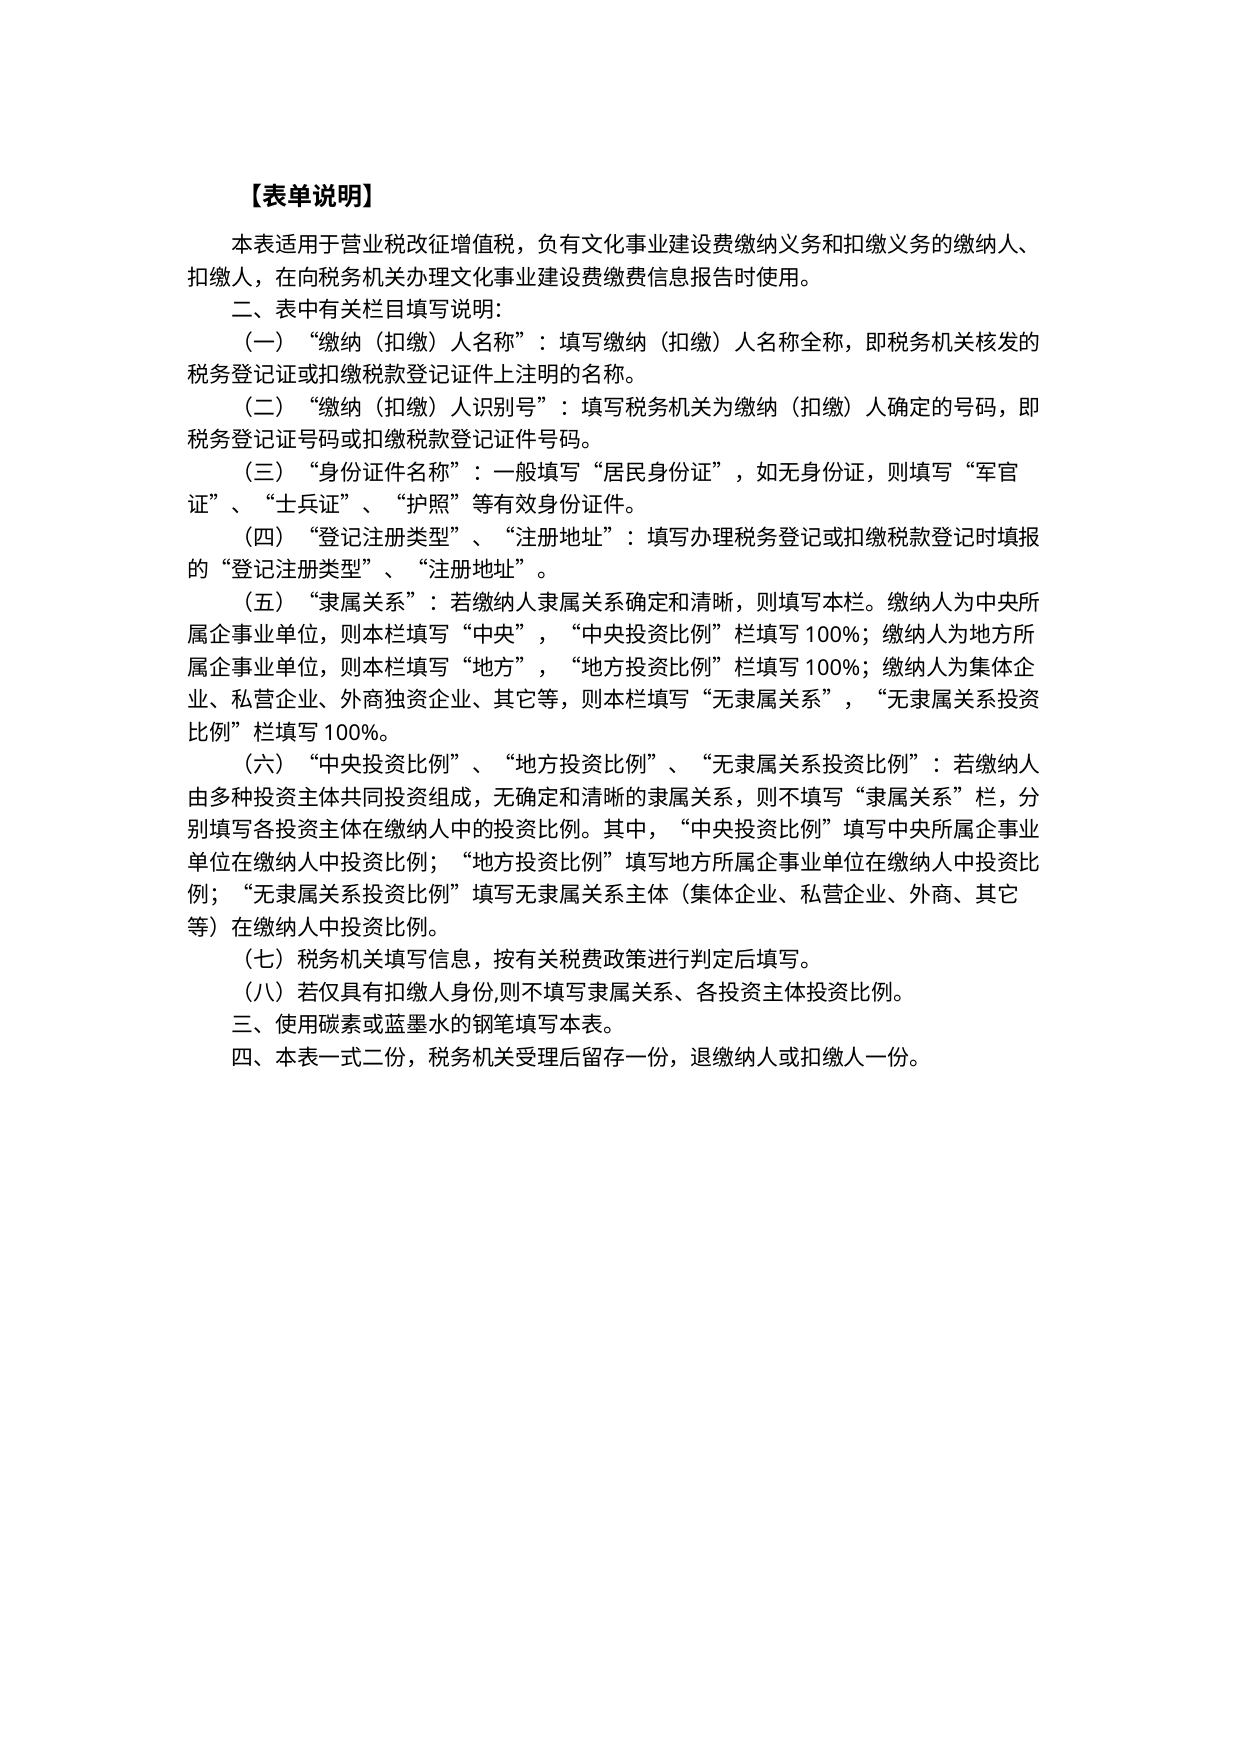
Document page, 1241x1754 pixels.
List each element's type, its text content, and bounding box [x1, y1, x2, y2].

text （七）税务机关填写信息，按有关税费政策进行判定后填写。 [187, 942, 1053, 974]
text 三、使用碳素或蓝墨水的钢笔填写本表。 [187, 1007, 1053, 1039]
text （五）“隶属关系”：若缴纳人隶属关系确定和清晰，则填写本栏。缴纳人为中央所属企事业单位，则本栏填写“中央”，“中央投资比例”栏填写100%；缴纳人为地方所属企事业单位，则本栏填写“地方”，“地方投资比例”栏填写100%；缴纳人为集体企业、私营企业、外商独资企业、其它等，则本栏填写“无隶属关系”，“无隶属关系投资比例”栏填写100%。 [187, 584, 1053, 747]
text 【表单说明】 [187, 162, 1053, 227]
text （八）若仅具有扣缴人身份,则不填写隶属关系、各投资主体投资比例。 [187, 974, 1053, 1007]
text （二）“缴纳（扣缴）人识别号”：填写税务机关为缴纳（扣缴）人确定的号码，即税务登记证号码或扣缴税款登记证件号码。 [187, 389, 1053, 454]
text （四）“登记注册类型”、“注册地址”：填写办理税务登记或扣缴税款登记时填报的“登记注册类型”、“注册地址”。 [187, 519, 1053, 584]
text （三）“身份证件名称”：一般填写“居民身份证”，如无身份证，则填写“军官证”、“士兵证”、“护照”等有效身份证件。 [187, 454, 1053, 519]
text 四、本表一式二份，税务机关受理后留存一份，退缴纳人或扣缴人一份。 [187, 1039, 1053, 1072]
text （六）“中央投资比例”、“地方投资比例”、“无隶属关系投资比例”：若缴纳人由多种投资主体共同投资组成，无确定和清晰的隶属关系，则不填写“隶属关系”栏，分别填写各投资主体在缴纳人中的投资比例。其中，“中央投资比例”填写中央所属企事业单位在缴纳人中投资比例；“地方投资比例”填写地方所属企事业单位在缴纳人中投资比例；“无隶属关系投资比例”填写无隶属关系主体（集体企业、私营企业、外商、其它等）在缴纳人中投资比例。 [187, 747, 1053, 942]
text （一）“缴纳（扣缴）人名称”：填写缴纳（扣缴）人名称全称，即税务机关核发的税务登记证或扣缴税款登记证件上注明的名称。 [187, 324, 1053, 389]
text 本表适用于营业税改征增值税，负有文化事业建设费缴纳义务和扣缴义务的缴纳人、扣缴人，在向税务机关办理文化事业建设费缴费信息报告时使用。 [187, 227, 1053, 292]
text 二、表中有关栏目填写说明： [187, 292, 1053, 324]
